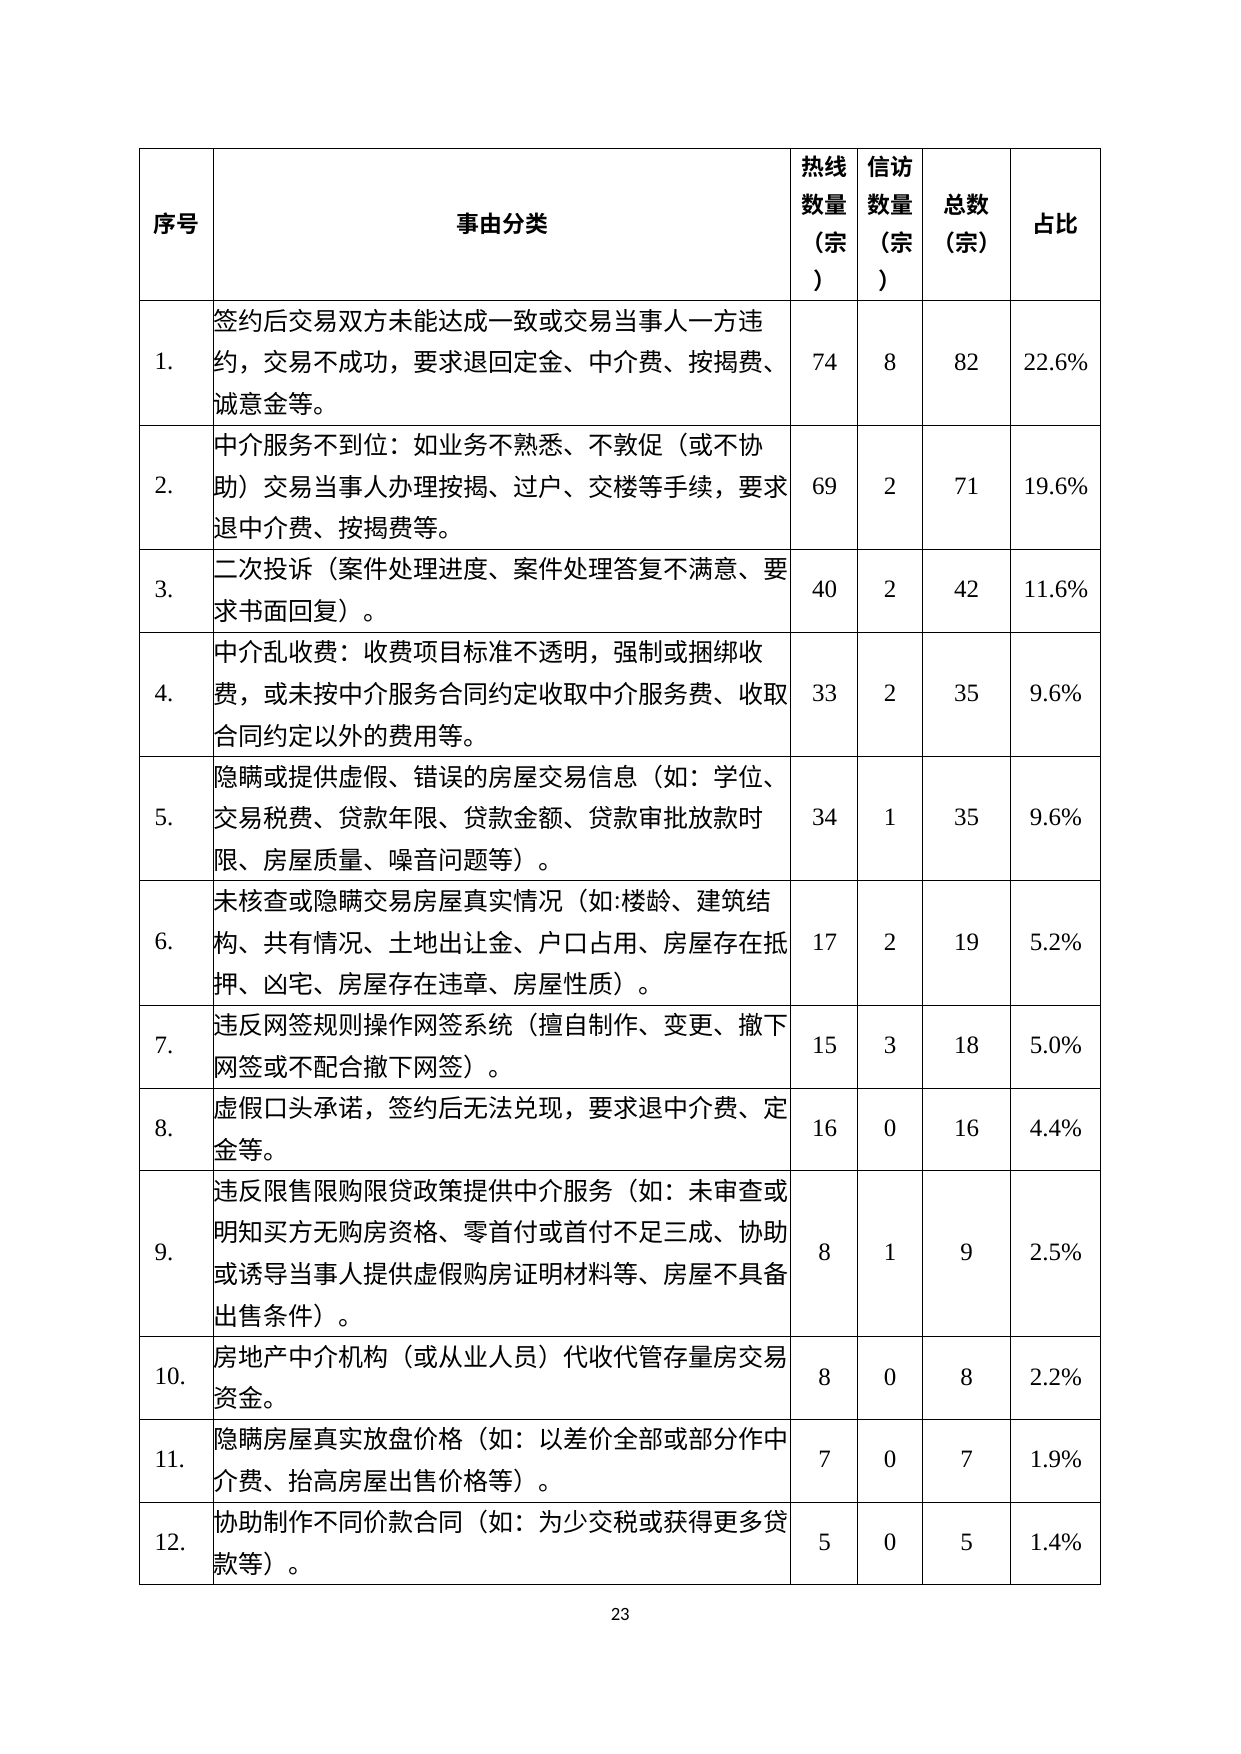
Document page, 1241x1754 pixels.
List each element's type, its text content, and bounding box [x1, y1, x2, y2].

table_cell [140, 301, 213, 424]
table_cell 69 [791, 426, 857, 549]
table_cell [140, 426, 213, 549]
table_cell 虚假口头承诺，签约后无法兑现，要求退中介费、定金等。 [214, 1089, 790, 1170]
table_header 热线数量 （宗） [791, 149, 857, 300]
table_cell 9.6% [1011, 757, 1100, 880]
table_cell 签约后交易双方未能达成一致或交易当事人一方违约，交易不成功，要求退回定金、中介费、按揭费、诚意金等。 [214, 301, 790, 424]
table_cell [140, 1171, 213, 1336]
table_cell 房地产中介机构（或从业人员）代收代管存量房交易资金。 [214, 1337, 790, 1419]
table_header 信访数量 （宗） [858, 149, 922, 300]
table_cell 15 [791, 1006, 857, 1087]
table_cell 9 [923, 1171, 1010, 1336]
table_cell 19 [923, 881, 1010, 1005]
table_cell [140, 1006, 213, 1087]
table_cell [140, 1089, 213, 1170]
table_cell 协助制作不同价款合同（如：为少交税或获得更多贷款等）。 [214, 1503, 790, 1584]
table_cell 1 [858, 1171, 922, 1336]
table_cell 16 [923, 1089, 1010, 1170]
table_cell 35 [923, 757, 1010, 880]
table_cell 3 [858, 1006, 922, 1087]
table_cell 2 [858, 550, 922, 632]
table_cell 二次投诉（案件处理进度、案件处理答复不满意、要求书面回复）。 [214, 550, 790, 632]
table_cell 9.6% [1011, 633, 1100, 756]
table_cell 71 [923, 426, 1010, 549]
table_cell 5.0% [1011, 1006, 1100, 1087]
table_cell 0 [858, 1337, 922, 1419]
table_cell [140, 1503, 213, 1584]
table_header 总数 （宗） [923, 149, 1010, 300]
table_cell 74 [791, 301, 857, 424]
table_header 占比 [1011, 149, 1100, 300]
table_cell 34 [791, 757, 857, 880]
table_cell 中介乱收费：收费项目标准不透明，强制或捆绑收费，或未按中介服务合同约定收取中介服务费、收取合同约定以外的费用等。 [214, 633, 790, 756]
table_cell 5 [923, 1503, 1010, 1584]
table_cell 4.4% [1011, 1089, 1100, 1170]
table_cell 8 [791, 1337, 857, 1419]
table_cell 中介服务不到位：如业务不熟悉、不敦促（或不协助）交易当事人办理按揭、过户、交楼等手续，要求退中介费、按揭费等。 [214, 426, 790, 549]
table_cell 82 [923, 301, 1010, 424]
table_cell 40 [791, 550, 857, 632]
table_cell 19.6% [1011, 426, 1100, 549]
table_cell 2 [858, 426, 922, 549]
table_cell [140, 633, 213, 756]
table_cell 2 [858, 633, 922, 756]
table_cell [140, 1337, 213, 1419]
table_cell 隐瞒或提供虚假、错误的房屋交易信息（如：学位、交易税费、贷款年限、贷款金额、贷款审批放款时限、房屋质量、噪音问题等）。 [214, 757, 790, 880]
table_cell 22.6% [1011, 301, 1100, 424]
table_cell 违反限售限购限贷政策提供中介服务（如：未审查或明知买方无购房资格、零首付或首付不足三成、协助或诱导当事人提供虚假购房证明材料等、房屋不具备出售条件）。 [214, 1171, 790, 1336]
table_cell 0 [858, 1503, 922, 1584]
table_cell 1 [858, 757, 922, 880]
table_cell 违反网签规则操作网签系统（擅自制作、变更、撤下网签或不配合撤下网签）。 [214, 1006, 790, 1087]
table_cell 2.2% [1011, 1337, 1100, 1419]
table_cell 5 [791, 1503, 857, 1584]
table_cell 未核查或隐瞒交易房屋真实情况（如:楼龄、建筑结构、共有情况、土地出让金、户口占用、房屋存在抵押、凶宅、房屋存在违章、房屋性质）。 [214, 881, 790, 1005]
table_cell 0 [858, 1420, 922, 1502]
table_cell [140, 1420, 213, 1502]
table_cell 33 [791, 633, 857, 756]
table_cell 2.5% [1011, 1171, 1100, 1336]
table_cell 42 [923, 550, 1010, 632]
table_cell 18 [923, 1006, 1010, 1087]
table_cell 1.9% [1011, 1420, 1100, 1502]
table_cell 16 [791, 1089, 857, 1170]
table_cell 8 [791, 1171, 857, 1336]
table_cell 7 [923, 1420, 1010, 1502]
table_cell 11.6% [1011, 550, 1100, 632]
table_cell [140, 550, 213, 632]
table_cell 隐瞒房屋真实放盘价格（如：以差价全部或部分作中介费、抬高房屋出售价格等）。 [214, 1420, 790, 1502]
table_cell 0 [858, 1089, 922, 1170]
table_cell 7 [791, 1420, 857, 1502]
table_cell [140, 881, 213, 1005]
table_cell 35 [923, 633, 1010, 756]
table_cell 1.4% [1011, 1503, 1100, 1584]
table_header 序号 [140, 149, 213, 300]
table_cell [140, 757, 213, 880]
table_cell 8 [923, 1337, 1010, 1419]
table_cell 17 [791, 881, 857, 1005]
table_cell 8 [858, 301, 922, 424]
table_cell 5.2% [1011, 881, 1100, 1005]
table_cell 2 [858, 881, 922, 1005]
table_header 事由分类 [214, 149, 790, 300]
